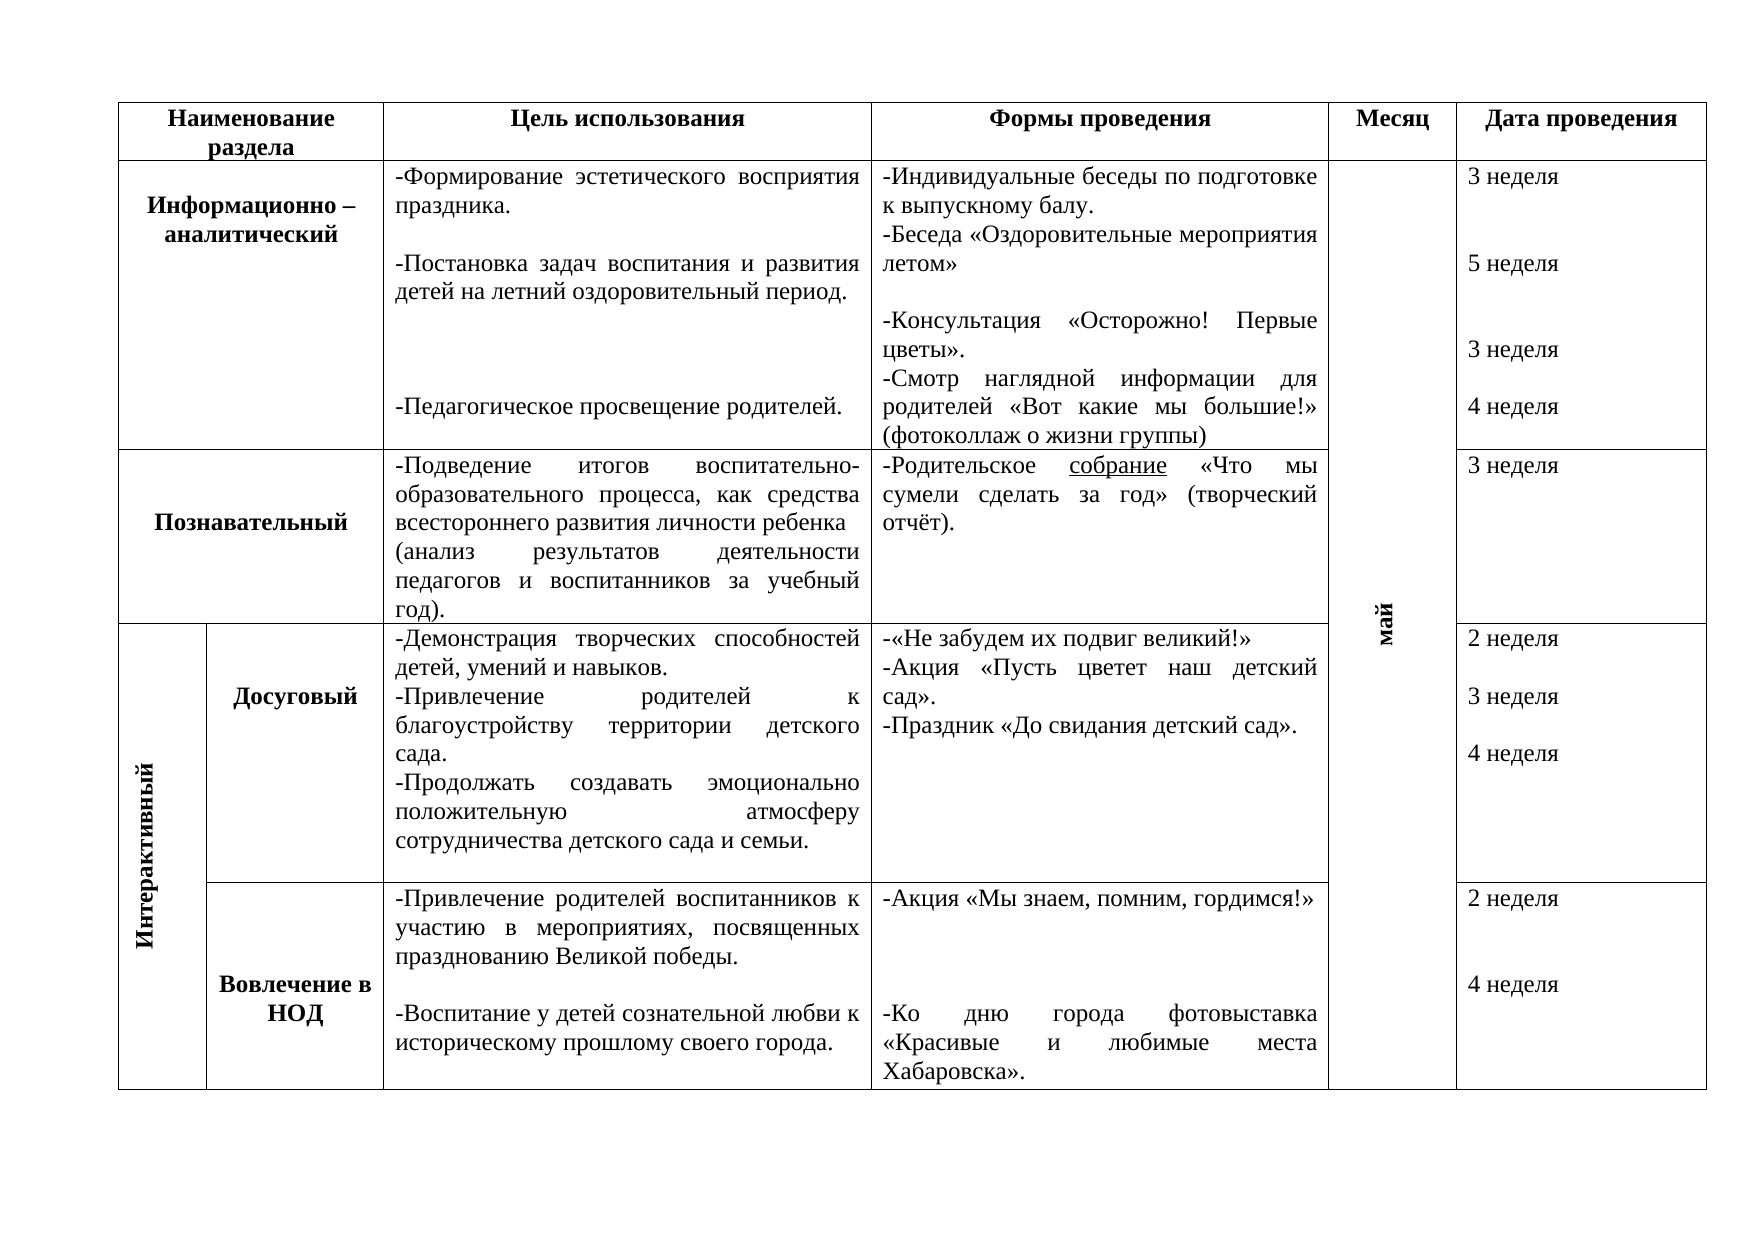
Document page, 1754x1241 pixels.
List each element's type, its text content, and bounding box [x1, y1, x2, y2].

table_cell Вовлечение в НОД [207, 883, 383, 1088]
table_cell -Формирование эстетического восприятия праздника. -Постановка задач воспитания и развития детей на летний оздоровительный период. -Педагогическое просвещение родителей. [384, 161, 871, 449]
table_header Наименование раздела [119, 103, 383, 160]
table_cell Досуговый [207, 624, 383, 882]
table_cell май [1329, 161, 1456, 1088]
table_cell 2 неделя 3 неделя 4 неделя [1457, 624, 1706, 882]
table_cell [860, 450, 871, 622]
table_cell -Привлечение родителей воспитанников к участию в мероприятиях, посвященных празднованию Великой победы. -Воспитание у детей сознательной любви к историческому прошлому своего города. [384, 883, 871, 1088]
table_cell -Индивидуальные беседы по подготовке к выпускному балу. -Беседа «Оздоровительные мероприятия летом» -Консультация «Осторожно! Первые цветы». -Смотр наглядной информации для родителей «Вот какие мы большие!» (фотоколлаж о жизни группы) [872, 161, 1328, 449]
table_cell -Демонстрация творческих способностей детей, умений и навыков. -Привлечение родителей к благоустройству территории детского сада. -Продолжать создавать эмоционально положительную атмосферу сотрудничества детского сада и семьи. [384, 624, 871, 882]
table_cell 3 неделя 5 неделя 3 неделя 4 неделя [1457, 161, 1706, 449]
table_cell Информационно – аналитический [119, 161, 383, 449]
table_cell -Родительское собрание «Что мы сумели сделать за год» (творческий отчёт). [872, 450, 1328, 622]
table_header Цель использования [384, 103, 871, 160]
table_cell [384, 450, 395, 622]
table_header Дата проведения [1457, 103, 1706, 160]
table_cell Познавательный [119, 450, 383, 622]
table_cell -«Не забудем их подвиг великий!» -Акция «Пусть цветет наш детский сад». -Праздник «До свидания детский сад». [872, 624, 1328, 882]
table_cell -Акция «Мы знаем, помним, гордимся!» -Ко дню города фотовыставка «Красивые и любимые места Хабаровска». [872, 883, 1328, 1088]
table_cell Интерактивный [119, 624, 206, 1088]
table_header Формы проведения [872, 103, 1328, 160]
table_cell 3 неделя [1457, 450, 1706, 622]
table_header Месяц [1329, 103, 1456, 160]
table_cell 2 неделя 4 неделя [1457, 883, 1706, 1088]
